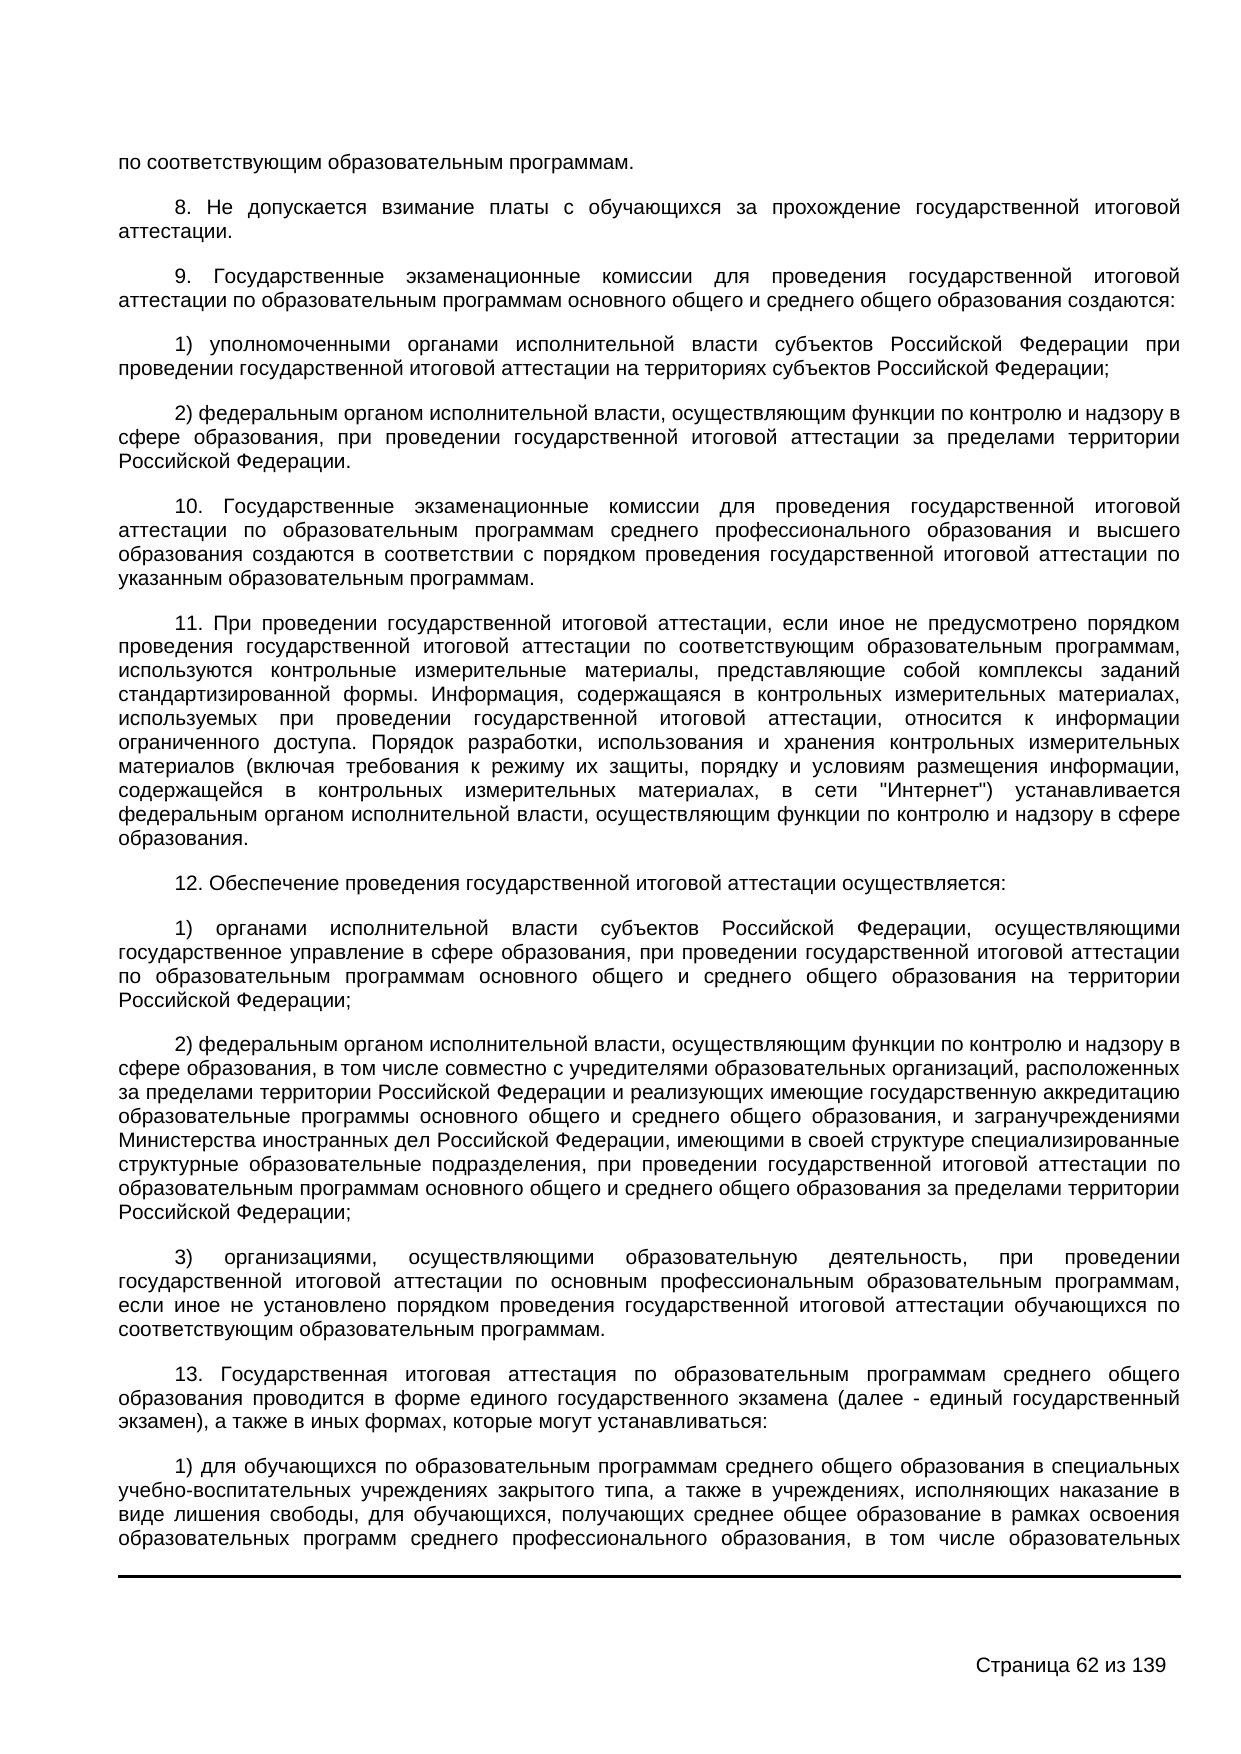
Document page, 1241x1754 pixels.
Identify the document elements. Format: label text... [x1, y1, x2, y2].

text 3) организациями, осуществляющими образовательную деятельность, при проведении государственной итоговой аттестации по основным профессиональным образовательным программам, если иное не установлено порядком проведения государственной итоговой аттестации обучающихся по соответствующим образовательным программам. [118, 1245, 1181, 1341]
text 10. Государственные экзаменационные комиссии для проведения государственной итоговой аттестации по образовательным программам среднего профессионального образования и высшего образования создаются в соответствии с порядком проведения государственной итоговой аттестации по указанным образовательным программам. [118, 494, 1181, 589]
text 2) федеральным органом исполнительной власти, осуществляющим функции по контролю и надзору в сфере образования, при проведении государственной итоговой аттестации за пределами территории Российской Федерации. [118, 401, 1181, 473]
text 1) органами исполнительной власти субъектов Российской Федерации, осуществляющими государственное управление в сфере образования, при проведении государственной итоговой аттестации по образовательным программам основного общего и среднего общего образования на территории Российской Федерации; [118, 916, 1181, 1011]
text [118, 150, 1181, 174]
text 1) уполномоченными органами исполнительной власти субъектов Российской Федерации при проведении государственной итоговой аттестации на территориях субъектов Российской Федерации; [118, 332, 1181, 380]
text 11. При проведении государственной итоговой аттестации, если иное не предусмотрено порядком проведения государственной итоговой аттестации по соответствующим образовательным программам, используются контрольные измерительные материалы, представляющие собой комплексы заданий стандартизированной формы. Информация, содержащаяся в контрольных измерительных материалах, используемых при проведении государственной итоговой аттестации, относится к информации ограниченного доступа. Порядок разработки, использования и хранения контрольных измерительных материалов (включая требования к режиму их защиты, порядку и условиям размещения информации, содержащейся в контрольных измерительных материалах, в сети "Интернет") устанавливается федеральным органом исполнительной власти, осуществляющим функции по контролю и надзору в сфере образования. [118, 610, 1181, 850]
text 12. Обеспечение проведения государственной итоговой аттестации осуществляется: [118, 871, 1181, 895]
text 2) федеральным органом исполнительной власти, осуществляющим функции по контролю и надзору в сфере образования, в том числе совместно с учредителями образовательных организаций, расположенных за пределами территории Российской Федерации и реализующих имеющие государственную аккредитацию образовательные программы основного общего и среднего общего образования, и загранучреждениями Министерства иностранных дел Российской Федерации, имеющими в своей структуре специализированные структурные образовательные подразделения, при проведении государственной итоговой аттестации по образовательным программам основного общего и среднего общего образования за пределами территории Российской Федерации; [118, 1032, 1181, 1224]
text 13. Государственная итоговая аттестация по образовательным программам среднего общего образования проводится в форме единого государственного экзамена (далее - единый государственный экзамен), а также в иных формах, которые могут устанавливаться: [118, 1361, 1181, 1433]
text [118, 1454, 1181, 1550]
text 9. Государственные экзаменационные комиссии для проведения государственной итоговой аттестации по образовательным программам основного общего и среднего общего образования создаются: [118, 263, 1181, 311]
text 8. Не допускается взимание платы с обучающихся за прохождение государственной итоговой аттестации. [118, 195, 1181, 243]
